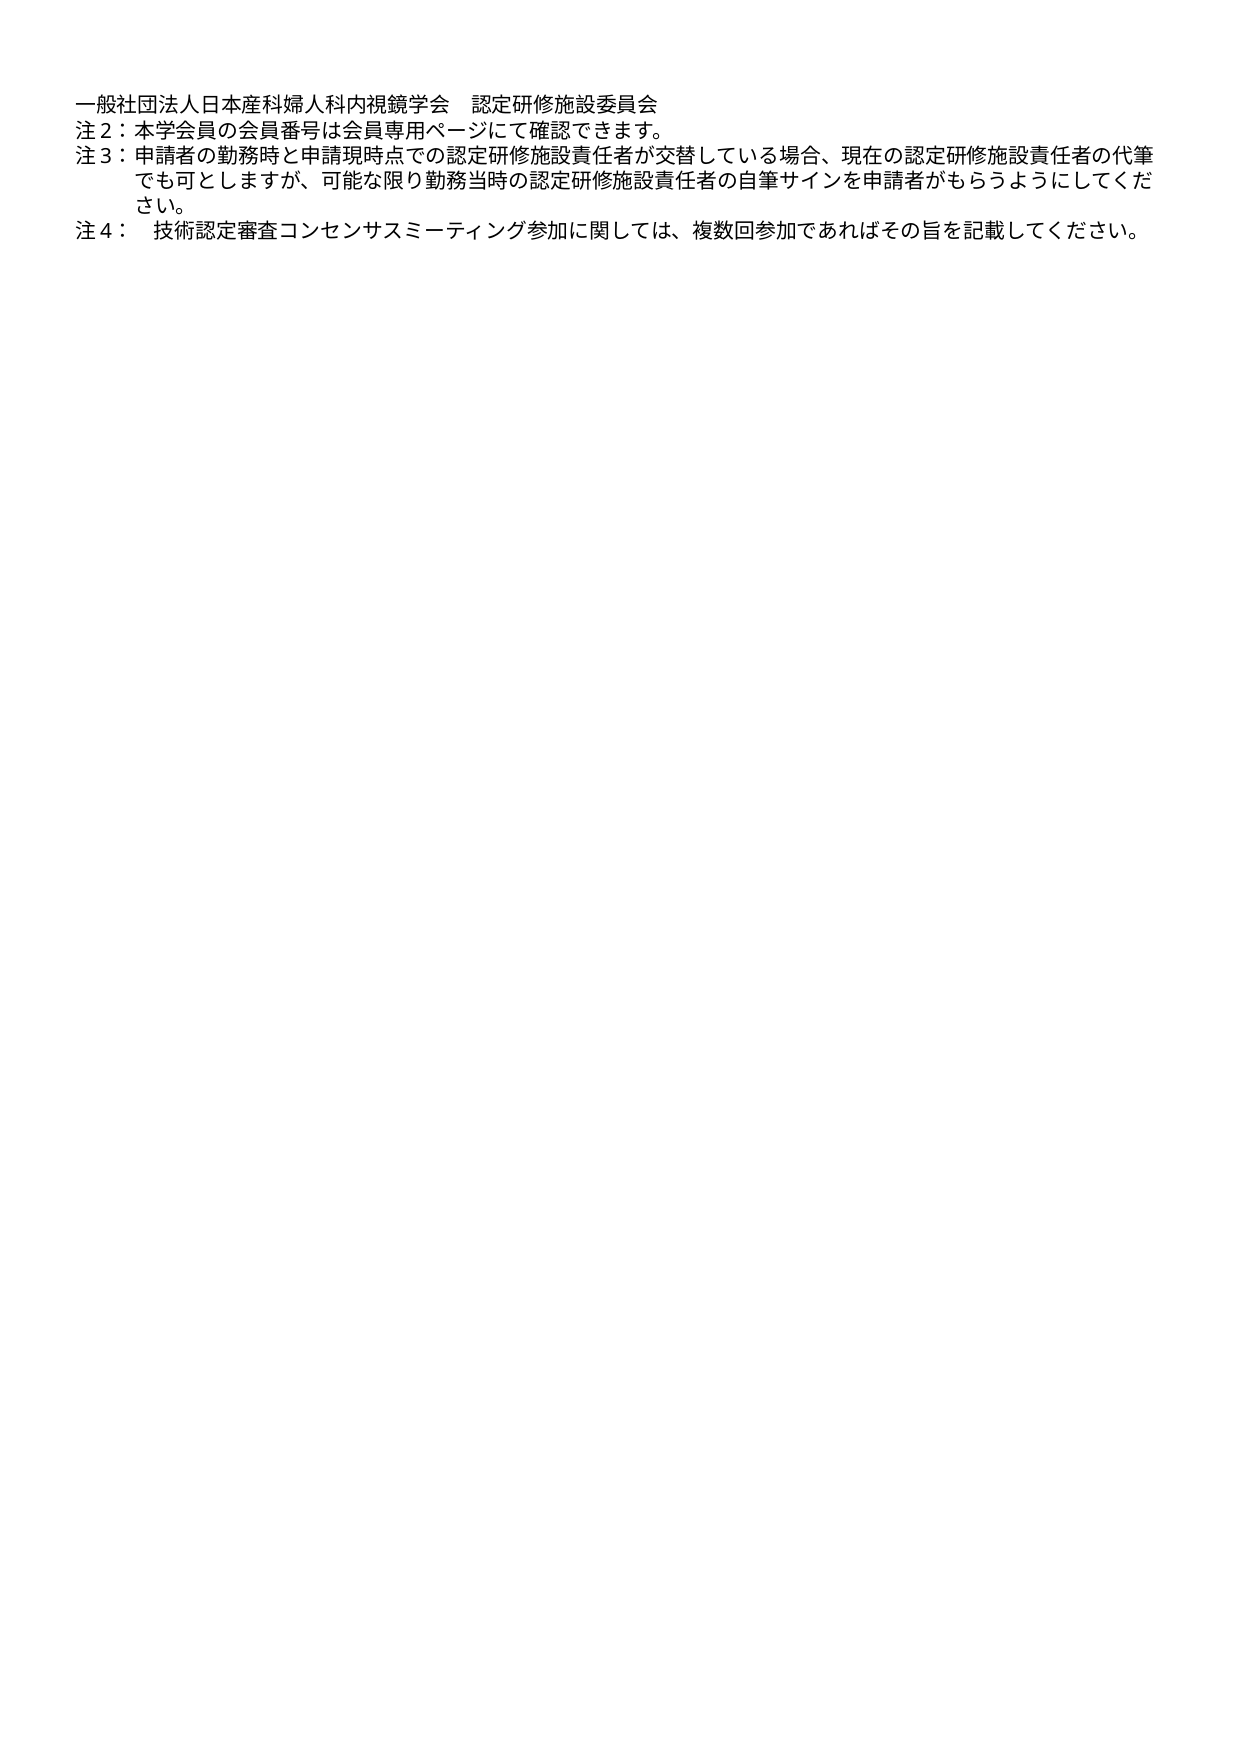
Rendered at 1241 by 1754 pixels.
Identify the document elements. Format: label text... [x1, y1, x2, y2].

text 注2： 本学会員の会員番号は会員専用ページにて確認できます。 [75, 119, 1165, 144]
text 注3： 申請者の勤務時と申請現時点での認定研修施設責任者が交替している場合、現在の認定研修施設責任者の代筆でも可としますが、可能な限り勤務当時の認定研修施設責任者の自筆サインを申請者がもらうようにしてください。 [75, 144, 1165, 219]
text 注4： 技術認定審査コンセンサスミーティング参加に関しては、複数回参加であればその旨を記載してください。 [75, 219, 1165, 244]
